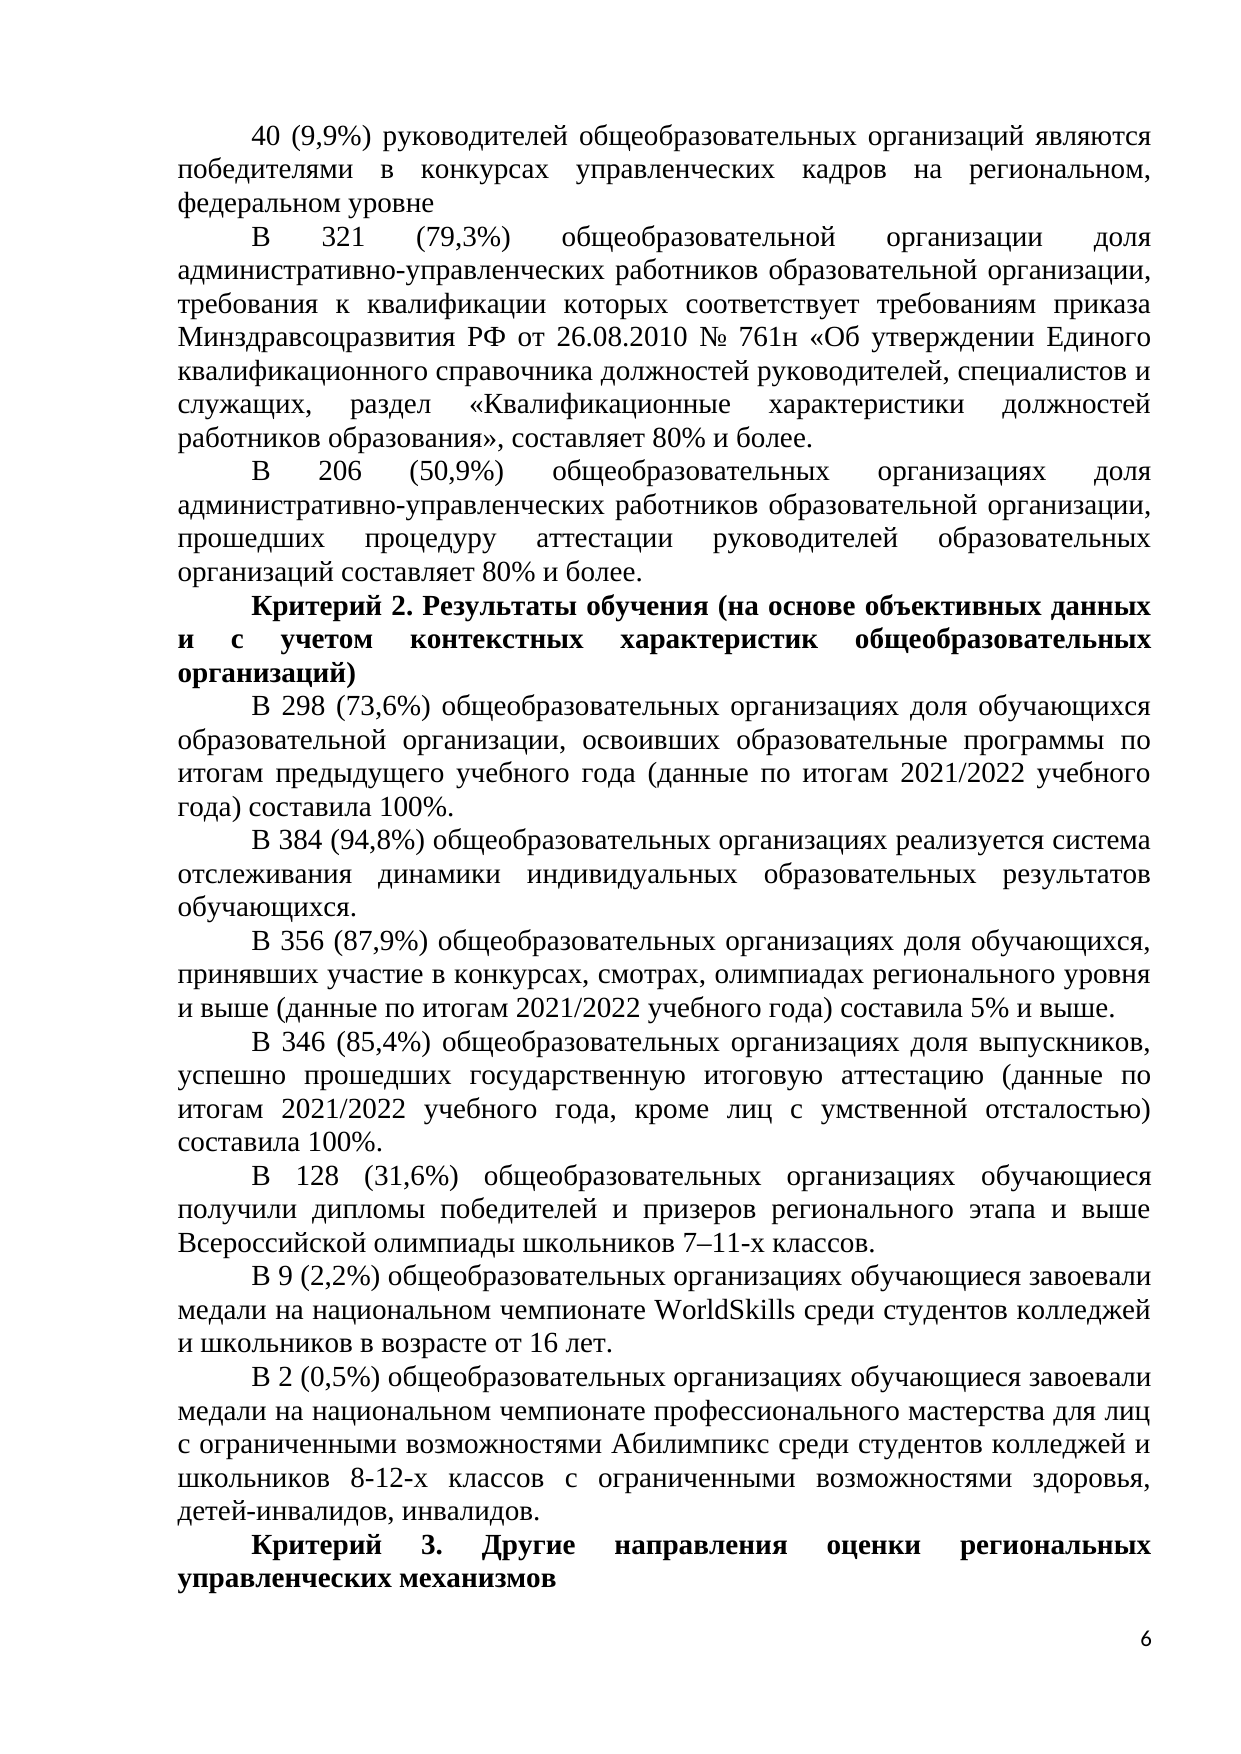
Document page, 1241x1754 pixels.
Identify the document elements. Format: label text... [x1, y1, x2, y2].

text В 2 (0,5%) общеобразовательных организациях обучающиеся завоевали медали на национальном чемпионате профессионального мастерства для лиц с ограниченными возможностями Абилимпикс среди студентов колледжей и школьников 8-12-х классов с ограниченными возможностями здоровья, детей-инвалидов, инвалидов. [177, 1359, 1152, 1527]
text В 384 (94,8%) общеобразовательных организациях реализуется система отслеживания динамики индивидуальных образовательных результатов обучающихся. [177, 822, 1152, 923]
text В 321 (79,3%) общеобразовательной организации доля административно-управленческих работников образовательной организации, требования к квалификации которых соответствует требованиям приказа Минздравсоцразвития РФ от 26.08.2010 № 761н «Об утверждении Единого квалификационного справочника должностей руководителей, специалистов и служащих, раздел «Квалификационные характеристики должностей работников образования», составляет 80% и более. [177, 219, 1152, 453]
text В 9 (2,2%) общеобразовательных организациях обучающиеся завоевали медали на национальном чемпионате WorldSkills среди студентов колледжей и школьников в возрасте от 16 лет. [177, 1258, 1152, 1359]
text В 206 (50,9%) общеобразовательных организациях доля административно-управленческих работников образовательной организации, прошедших процедуру аттестации руководителей образовательных организаций составляет 80% и более. [177, 453, 1152, 588]
text В 356 (87,9%) общеобразовательных организациях доля обучающихся, принявших участие в конкурсах, смотрах, олимпиадах регионального уровня и выше (данные по итогам 2021/2022 учебного года) составила 5% и выше. [177, 923, 1152, 1024]
text 40 (9,9%) руководителей общеобразовательных организаций являются победителями в конкурсах управленческих кадров на региональном, федеральном уровне [177, 118, 1152, 219]
text В 298 (73,6%) общеобразовательных организациях доля обучающихся образовательной организации, освоивших образовательные программы по итогам предыдущего учебного года (данные по итогам 2021/2022 учебного года) составила 100%. [177, 688, 1152, 822]
text В 346 (85,4%) общеобразовательных организациях доля выпускников, успешно прошедших государственную итоговую аттестацию (данные по итогам 2021/2022 учебного года, кроме лиц с умственной отсталостью) составила 100%. [177, 1024, 1152, 1158]
text Критерий 2. Результаты обучения (на основе объективных данных и с учетом контекстных характеристик общеобразовательных организаций) [177, 588, 1152, 688]
text Критерий 3. Другие направления оценки региональных управленческих механизмов [177, 1527, 1152, 1594]
text В 128 (31,6%) общеобразовательных организациях обучающиеся получили дипломы победителей и призеров регионального этапа и выше Всероссийской олимпиады школьников 7–11-х классов. [177, 1158, 1152, 1258]
